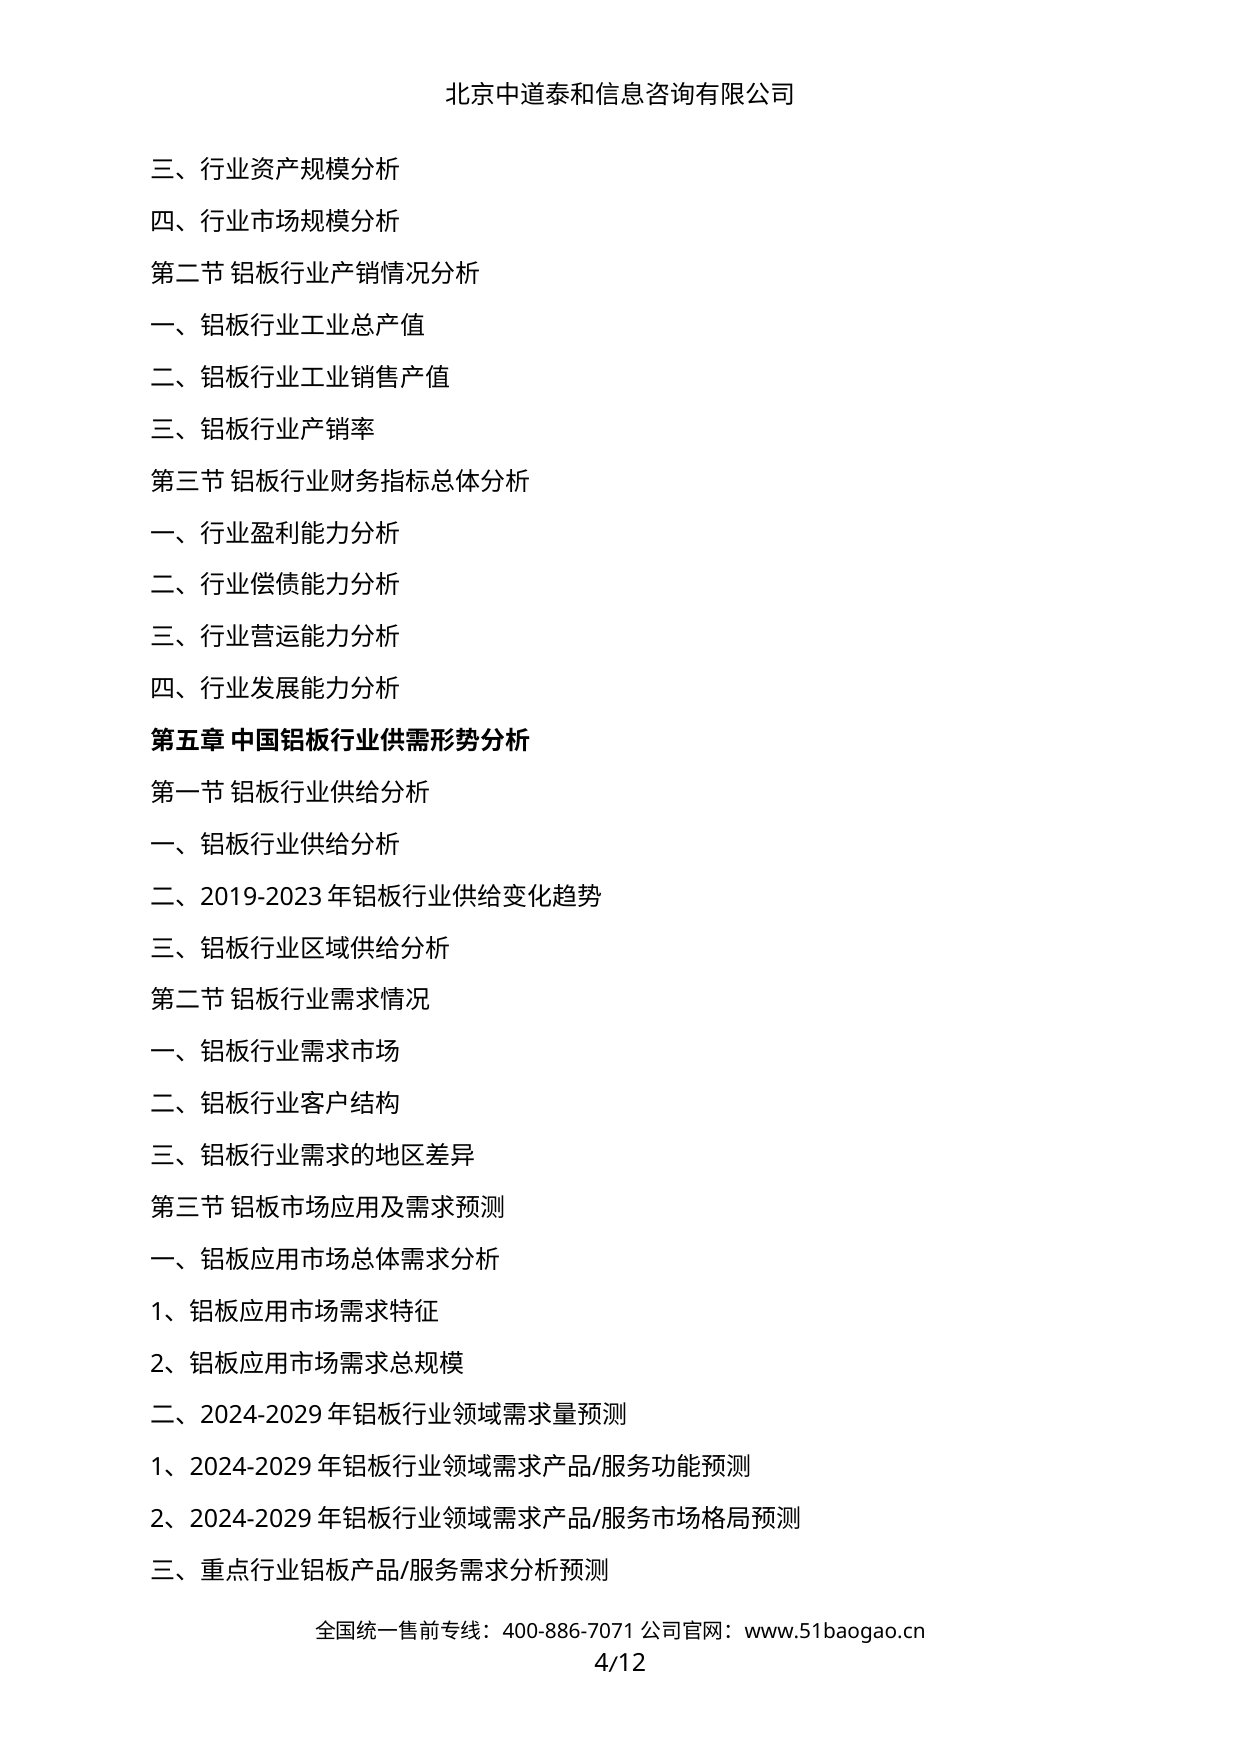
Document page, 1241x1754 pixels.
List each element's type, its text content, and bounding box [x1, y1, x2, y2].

text 一、铝板应用市场总体需求分析 [150, 1239, 1090, 1276]
text 三、行业营运能力分析 [150, 617, 1090, 653]
text 第一节 铝板行业供给分析 [150, 772, 1090, 809]
text 一、铝板行业工业总产值 [150, 306, 1090, 342]
text 2、2024-2029年铝板行业领域需求产品/服务市场格局预测 [150, 1499, 1090, 1535]
text 1、2024-2029年铝板行业领域需求产品/服务功能预测 [150, 1447, 1090, 1483]
text 二、2024-2029年铝板行业领域需求量预测 [150, 1395, 1090, 1431]
text 第二节 铝板行业产销情况分析 [150, 254, 1090, 290]
text 三、铝板行业需求的地区差异 [150, 1136, 1090, 1172]
text 二、2019-2023年铝板行业供给变化趋势 [150, 876, 1090, 912]
text 一、行业盈利能力分析 [150, 513, 1090, 549]
text 二、铝板行业客户结构 [150, 1084, 1090, 1120]
text 第五章 中国铝板行业供需形势分析 [150, 721, 1090, 757]
text 四、行业发展能力分析 [150, 669, 1090, 705]
text 三、铝板行业产销率 [150, 409, 1090, 446]
text 第三节 铝板行业财务指标总体分析 [150, 461, 1090, 497]
text 第二节 铝板行业需求情况 [150, 980, 1090, 1016]
text 第三节 铝板市场应用及需求预测 [150, 1187, 1090, 1224]
text 三、行业资产规模分析 [150, 150, 1090, 186]
text 二、行业偿债能力分析 [150, 565, 1090, 601]
text 2、铝板应用市场需求总规模 [150, 1343, 1090, 1379]
text 二、铝板行业工业销售产值 [150, 357, 1090, 394]
text 三、铝板行业区域供给分析 [150, 928, 1090, 964]
text 一、铝板行业需求市场 [150, 1032, 1090, 1068]
text 一、铝板行业供给分析 [150, 824, 1090, 861]
text 1、铝板应用市场需求特征 [150, 1291, 1090, 1327]
text 三、重点行业铝板产品/服务需求分析预测 [150, 1551, 1090, 1587]
text 四、行业市场规模分析 [150, 202, 1090, 238]
